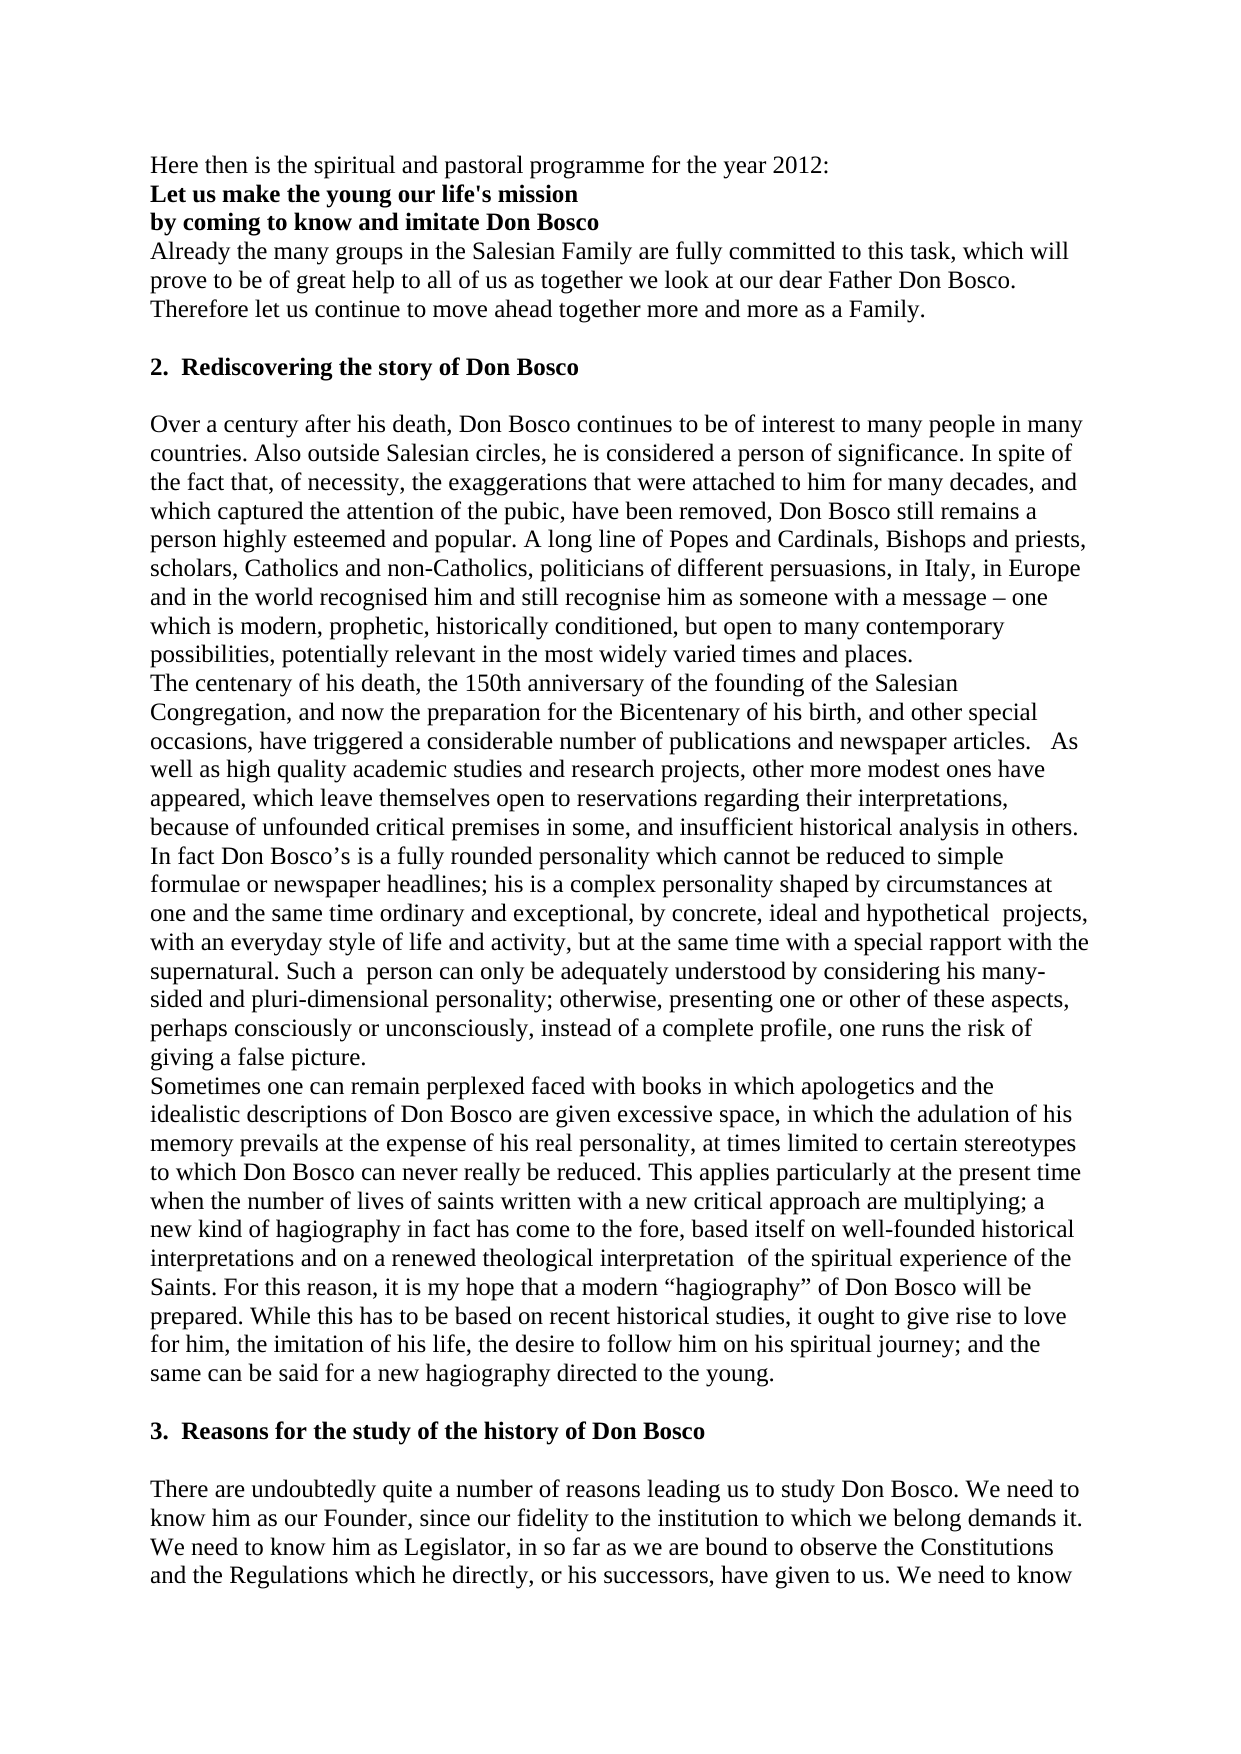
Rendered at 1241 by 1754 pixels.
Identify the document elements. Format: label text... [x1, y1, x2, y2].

text 2. Rediscovering the story of Don Bosco [150, 352, 1090, 380]
text Over a century after his death, Don Bosco continues to be of interest to many people in many countries. Also outside Salesian circles, he is considered a person of significance. In spite of the fact that, of necessity, the exaggerations that were attached to him for many decades, and which captured the attention of the pubic, have been removed, Don Bosco still remains a person highly esteemed and popular. A long line of Popes and Cardinals, Bishops and priests, scholars, Catholics and non-Catholics, politicians of different persuasions, in Italy, in Europe and in the world recognised him and still recognise him as someone with a message – one which is modern, prophetic, historically conditioned, but open to many contemporary possibilities, potentially relevant in the most widely varied times and places. The centenary of his death, the 150th anniversary of the founding of the Salesian Congregation, and now the preparation for the Bicentenary of his birth, and other special occasions, have triggered a considerable number of publications and newspaper articles. As well as high quality academic studies and research projects, other more modest ones have appeared, which leave themselves open to reservations regarding their interpretations, because of unfounded critical premises in some, and insufficient historical analysis in others. In fact Don Bosco’s is a fully rounded personality which cannot be reduced to simple formulae or newspaper headlines; his is a complex personality shaped by circumstances at one and the same time ordinary and exceptional, by concrete, ideal and hypothetical projects, with an everyday style of life and activity, but at the same time with a special rapport with the supernatural. Such a person can only be adequately understood by considering his many-sided and pluri-dimensional personality; otherwise, presenting one or other of these aspects, perhaps consciously or unconsciously, instead of a complete profile, one runs the risk of giving a false picture. Sometimes one can remain perplexed faced with books in which apologetics and the idealistic descriptions of Don Bosco are given excessive space, in which the adulation of his memory prevails at the expense of his real personality, at times limited to certain stereotypes to which Don Bosco can never really be reduced. This applies particularly at the present time when the number of lives of saints written with a new critical approach are multiplying; a new kind of hagiography in fact has come to the fore, based itself on well-founded historical interpretations and on a renewed theological interpretation of the spiritual experience of the Saints. For this reason, it is my hope that a modern “hagiography” of Don Bosco will be prepared. While this has to be based on recent historical studies, it ought to give rise to love for him, the imitation of his life, the desire to follow him on his spiritual journey; and the same can be said for a new hagiography directed to the young. [150, 409, 1090, 1387]
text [150, 1474, 1090, 1589]
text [150, 150, 1090, 322]
text 3. Reasons for the study of the history of Don Bosco [150, 1416, 1090, 1445]
